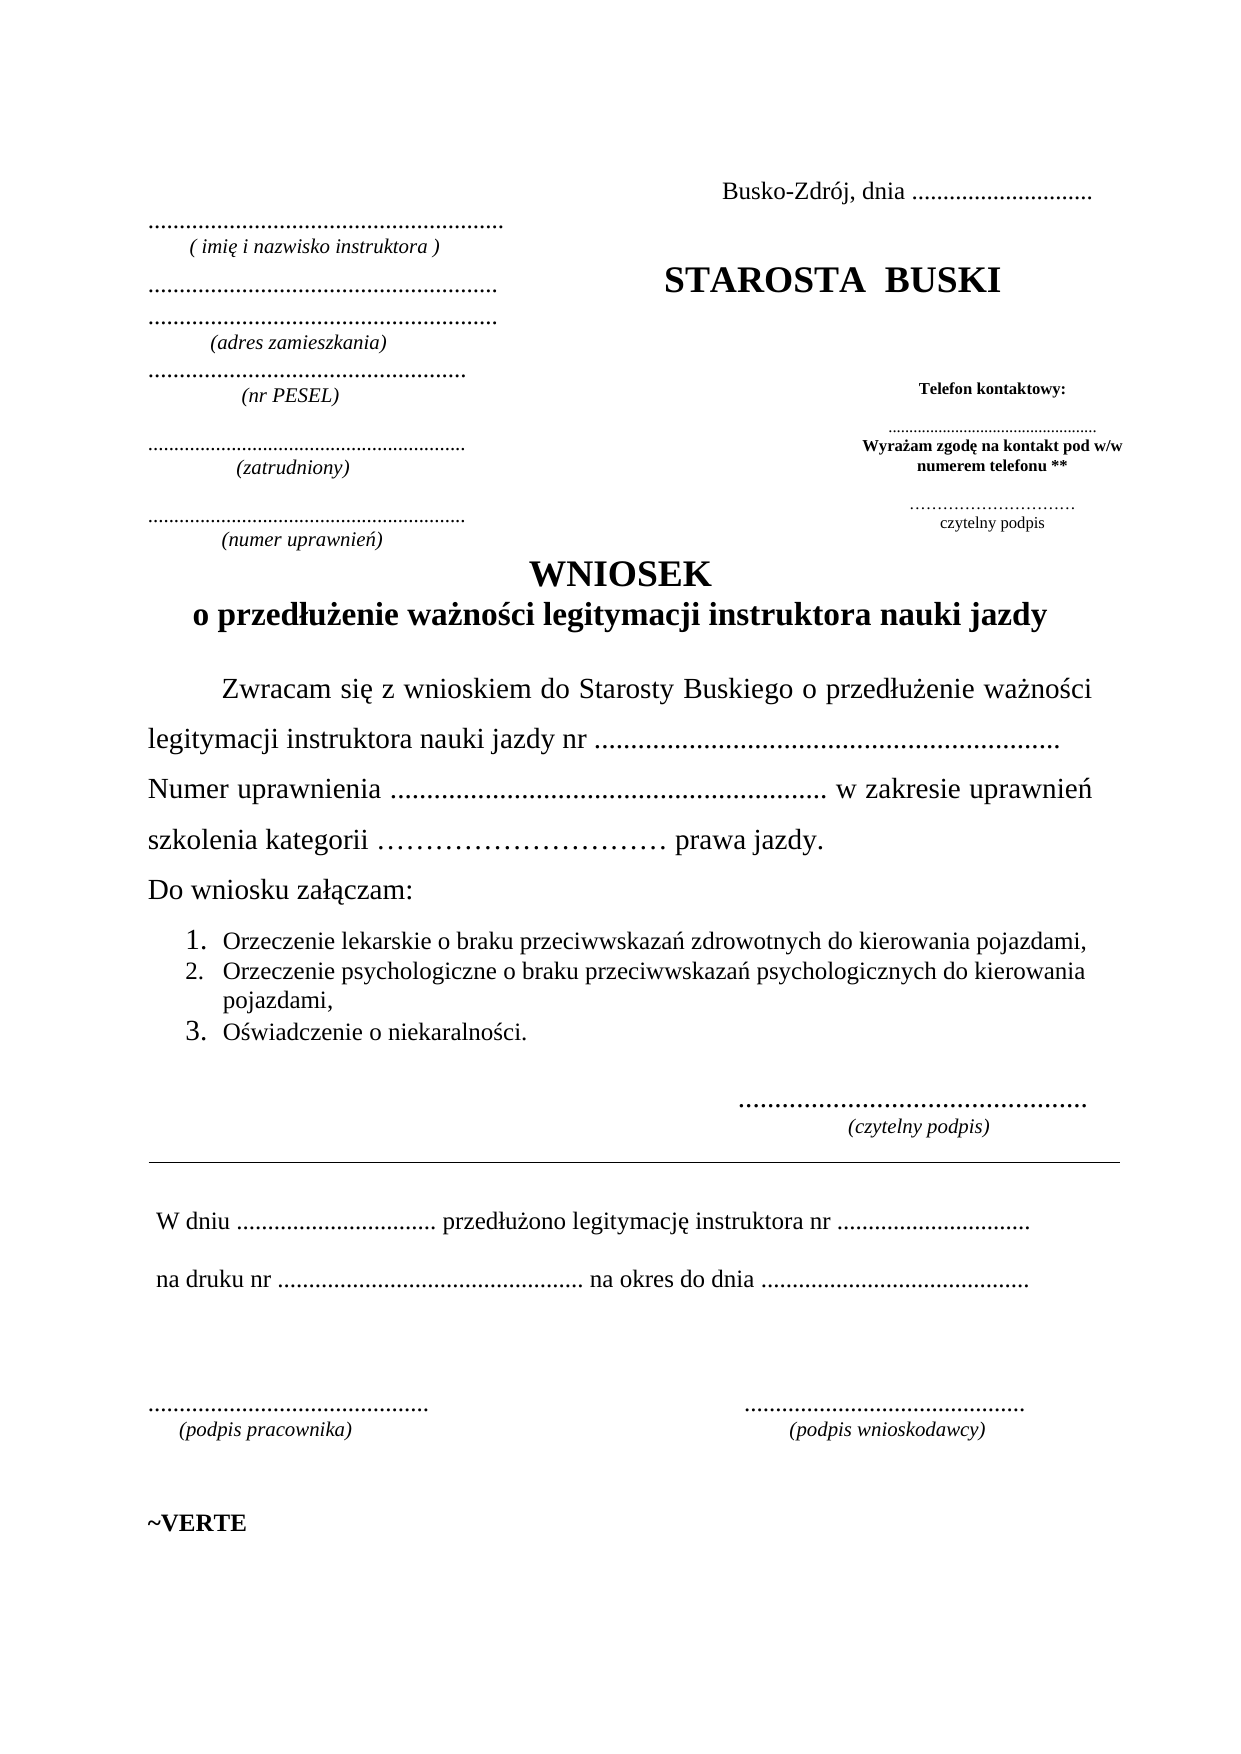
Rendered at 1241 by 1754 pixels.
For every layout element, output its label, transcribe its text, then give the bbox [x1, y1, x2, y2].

text Busko-Zdrój, dnia ............................. [148, 176, 1093, 205]
text ................................................... [148, 354, 1093, 383]
text (nr PESEL) [148, 383, 1093, 407]
text ............................................................. [148, 431, 1093, 455]
text Zwracam się z wnioskiem do Starosty Buskiego o przedłużenie ważności legitymacji instruktora nauki jazdy nr ................................................................ [148, 671, 1093, 755]
text ........................................................ [148, 301, 1093, 330]
text ~VERTE [148, 1508, 1093, 1537]
table_header W dniu ................................ przedłużono legitymację instruktora nr ............................... na druku nr ................................................. na okres do dnia ........................................... [149, 1163, 1120, 1331]
subtitle WNIOSEK [148, 551, 1093, 594]
text (czytelny podpis) [148, 1114, 1093, 1138]
text ............................................. ............................................. [148, 1388, 1093, 1417]
list Oświadczenie o niekaralności. [185, 1013, 1093, 1047]
text ( imię i nazwisko instruktora ) [148, 234, 1093, 258]
list Orzeczenie lekarskie o braku przeciwwskazań zdrowotnych do kierowania pojazdami, [185, 922, 1093, 956]
text ......................................................... [148, 205, 1093, 234]
text (podpis pracownika) (podpis wnioskodawcy) [148, 1417, 1093, 1441]
text (zatrudniony) [148, 455, 1093, 479]
text (numer uprawnień) [148, 527, 1093, 551]
text ........................................................ STAROSTA BUSKI [148, 258, 1093, 301]
text Numer uprawnienia ............................................................ w zakresie uprawnień szkolenia kategorii ………………………… prawa jazdy. [148, 771, 1093, 855]
text ................................................ [223, 1081, 1093, 1114]
list Orzeczenie psychologiczne o braku przeciwwskazań psychologicznych do kierowania pojazdami, [185, 956, 1093, 1013]
subtitle o przedłużenie ważności legitymacji instruktora nauki jazdy [148, 594, 1093, 632]
subtitle ............................................................. [148, 503, 1093, 527]
text (adres zamieszkania) [148, 330, 1093, 354]
text Do wniosku załączam: [148, 872, 1093, 906]
